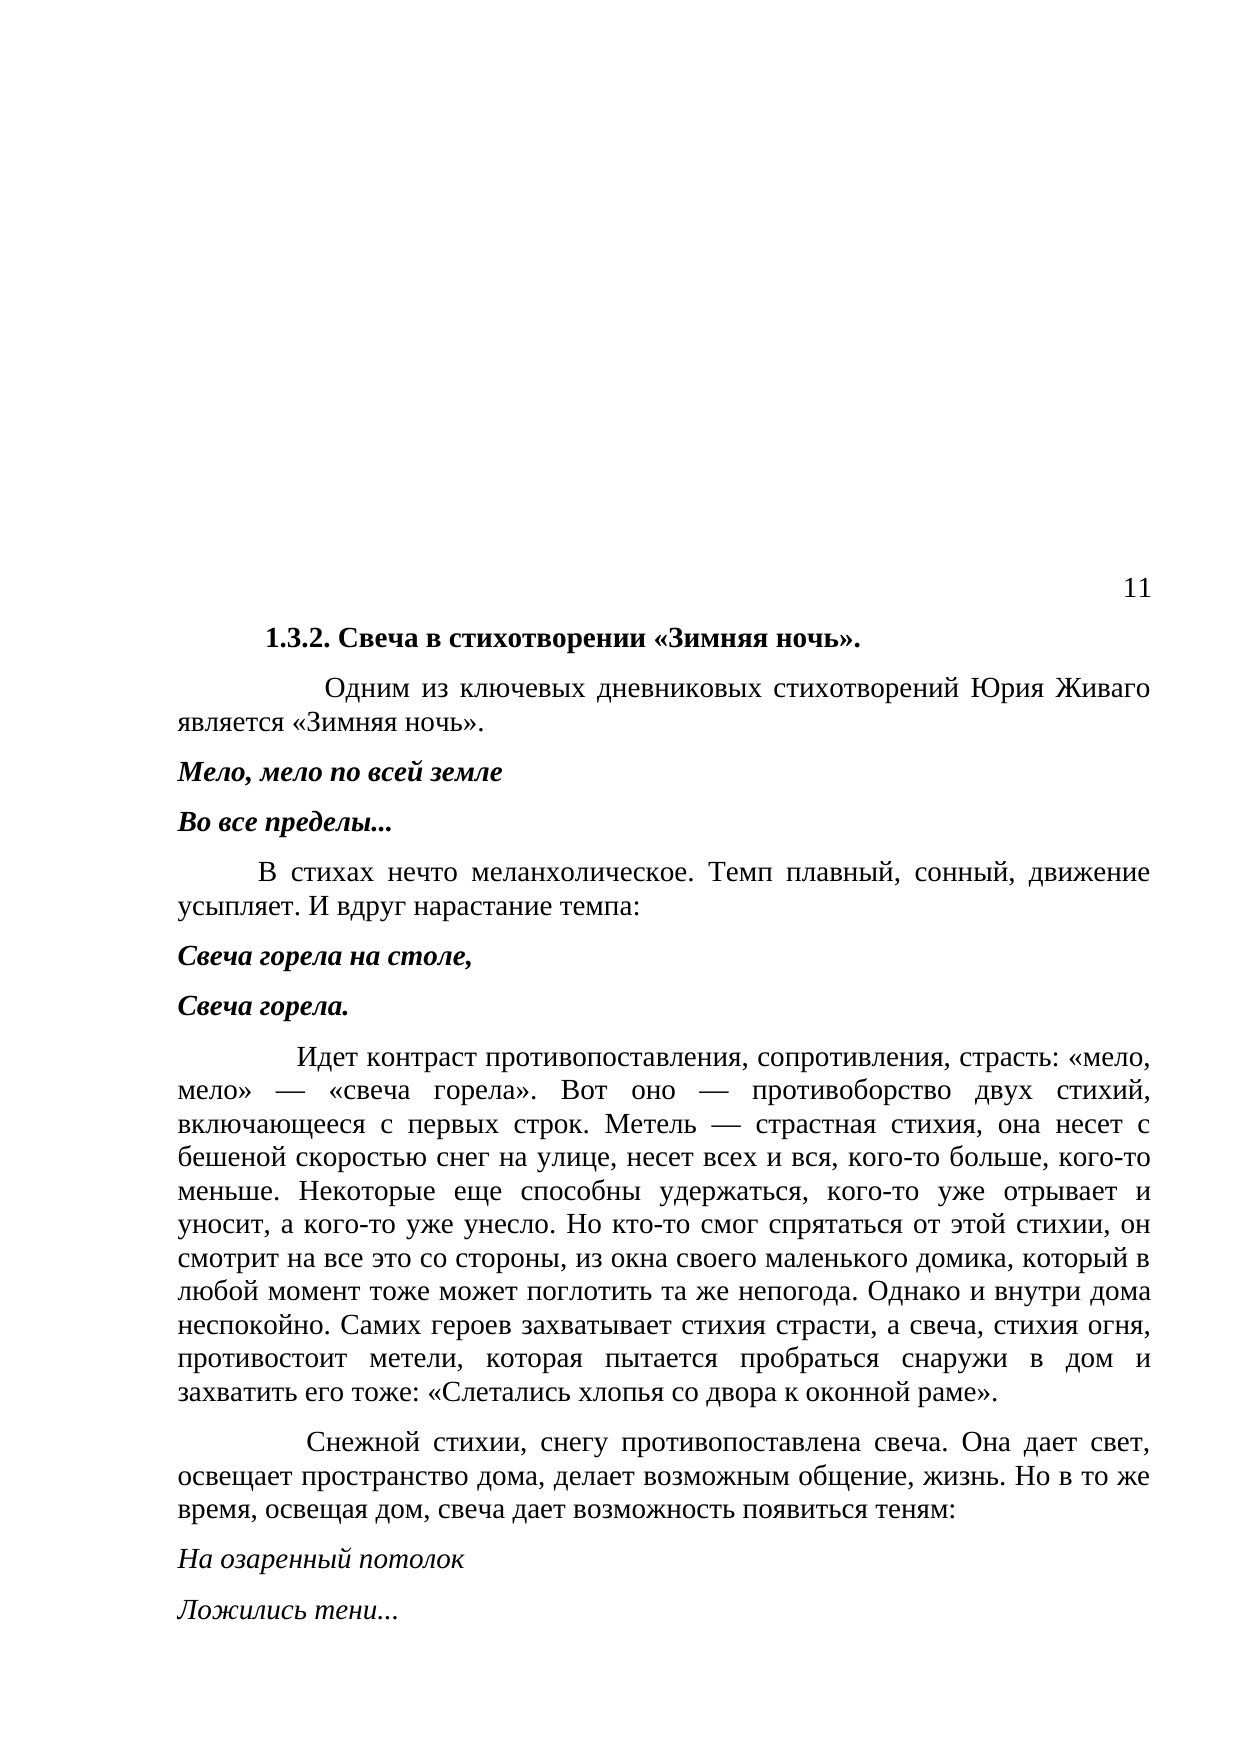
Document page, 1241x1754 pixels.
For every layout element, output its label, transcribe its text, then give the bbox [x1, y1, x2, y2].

text Одним из ключевых дневниковых стихотворений Юрия Живаго является «Зимняя ночь». [177, 670, 1152, 737]
text На озаренный потолок [177, 1542, 1152, 1575]
text Мело, мело по всей земле [177, 754, 1152, 788]
text Во все пределы... [177, 804, 1152, 838]
text Идет контраст противопоставления, сопротивления, страсть: «мело, мело» — «свеча горела». Вот оно — противоборство двух стихий, включающееся с первых строк. Метель — страстная стихия, она несет с бешеной скоростью снег на улице, несет всех и вся, кого-то больше, кого-то меньше. Некоторые еще способны удержаться, кого-то уже отрывает и уносит, а кого-то уже унесло. Но кто-то смог спрятаться от этой стихии, он смотрит на все это со стороны, из окна своего маленького домика, который в любой момент тоже может поглотить та же непогода. Однако и внутри дома неспокойно. Самих героев захватывает стихия страсти, а свеча, стихия огня, противостоит метели, которая пытается пробраться снаружи в дом и захватить его тоже: «Слетались хлопья со двора к оконной раме». [177, 1039, 1152, 1408]
text 11 [177, 570, 1152, 603]
text Свеча горела на столе, [177, 938, 1152, 972]
text Ложились тени... [177, 1592, 1152, 1625]
text Снежной стихии, снегу противопоставлена свеча. Она дает свет, освещает пространство дома, делает возможным общение, жизнь. Но в то же время, освещая дом, свеча дает возможность появиться теням: [177, 1424, 1152, 1525]
text Свеча горела. [177, 988, 1152, 1022]
text 1.3.2. Свеча в стихотворении «Зимняя ночь». [177, 620, 1152, 654]
text В стихах нечто меланхолическое. Темп плавный, сонный, движение усыпляет. И вдруг нарастание темпа: [177, 854, 1152, 922]
